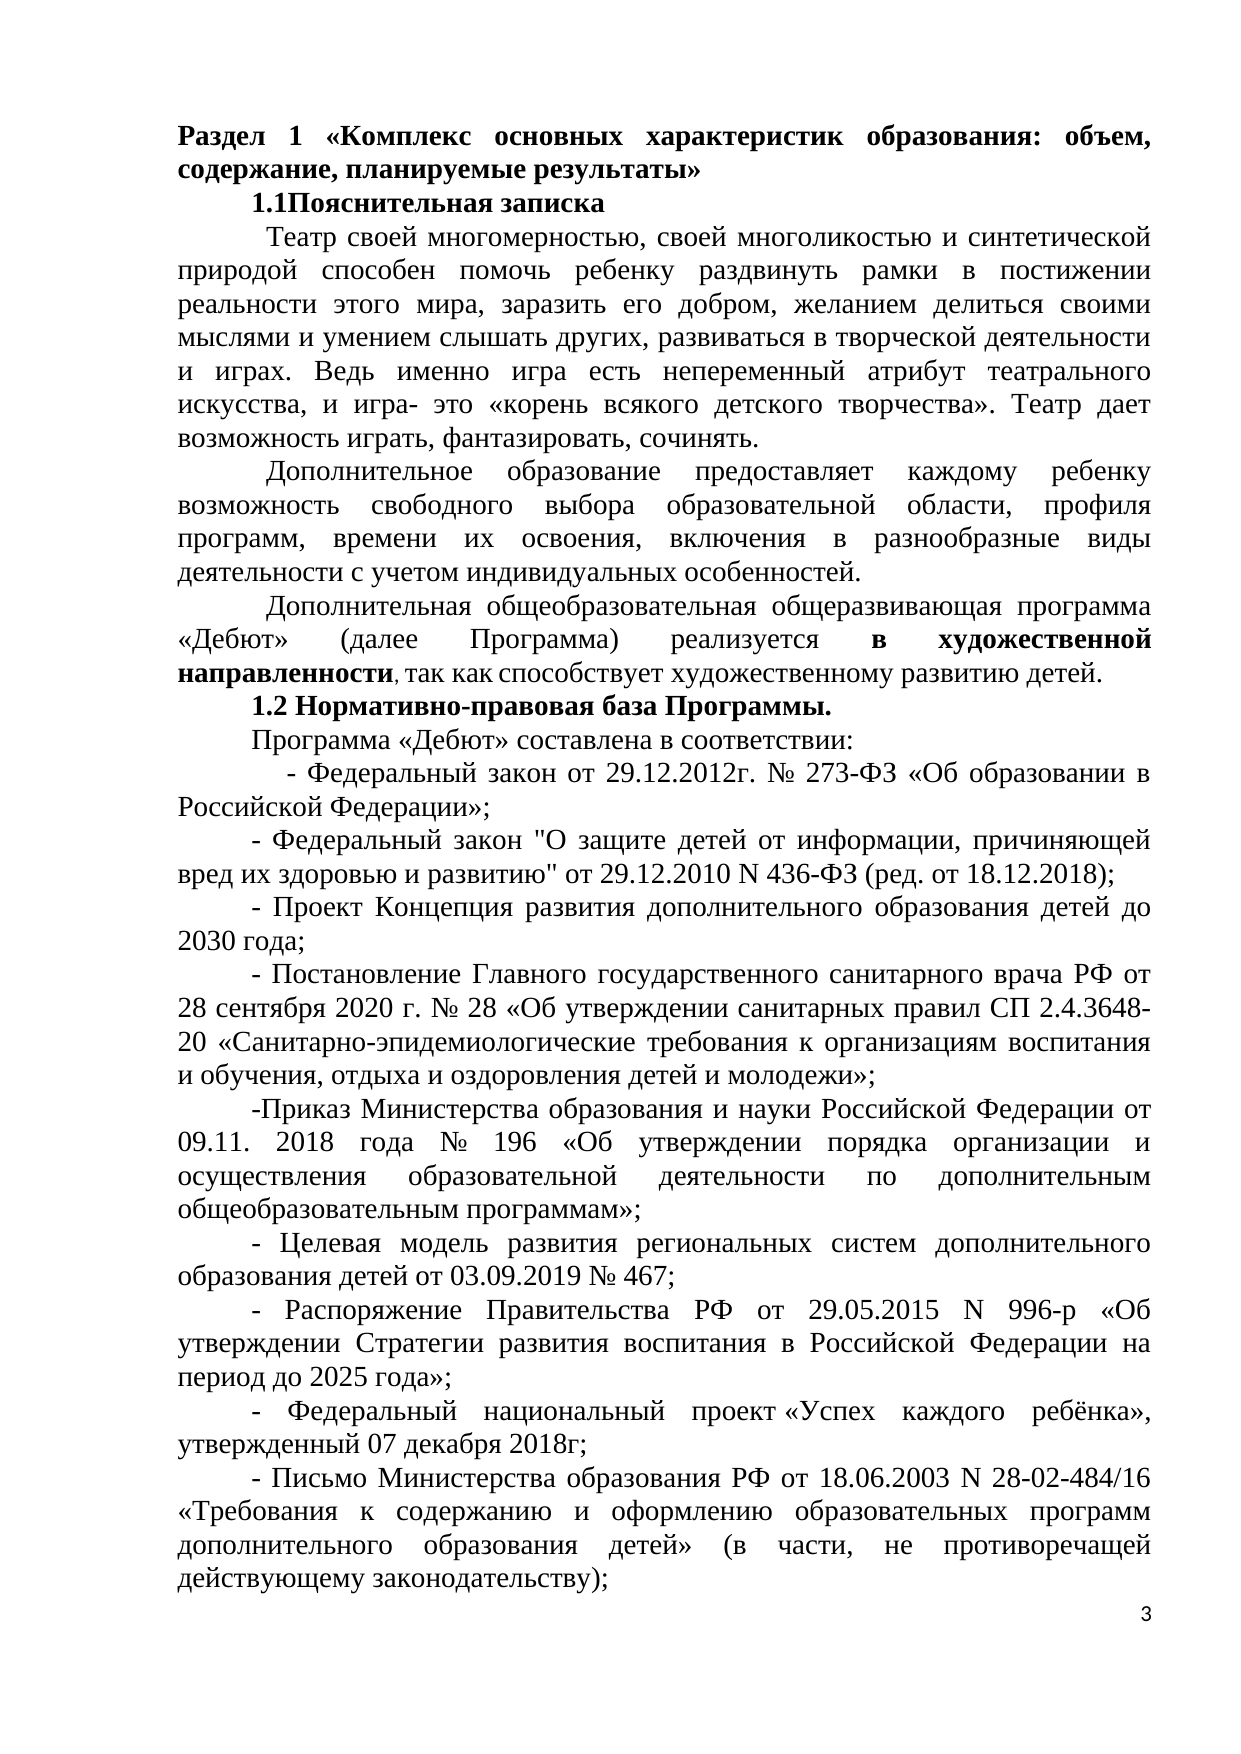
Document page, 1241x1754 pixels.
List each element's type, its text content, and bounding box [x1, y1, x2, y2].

text - Проект Концепция развития дополнительного образования детей до 2030 года; [177, 889, 1152, 957]
text -Приказ Министерства образования и науки Российской Федерации от 09.11. 2018 года № 196 «Об утверждении порядка организации и осуществления образовательной деятельности по дополнительным общеобразовательным программам»; [177, 1091, 1152, 1225]
text 1.1Пояснительная записка [177, 185, 1152, 219]
text - Письмо Министерства образования РФ от 18.06.2003 N 28-02-484/16 «Требования к содержанию и оформлению образовательных программ дополнительного образования детей» (в части, не противоречащей действующему законодательству); [177, 1460, 1152, 1594]
text - Постановление Главного государственного санитарного врача РФ от 28 сентября 2020 г. № 28 «Об утверждении санитарных правил СП 2.4.3648-20 «Санитарно-эпидемиологические требования к организациям воспитания и обучения, отдыха и оздоровления детей и молодежи»; [177, 957, 1152, 1091]
text Раздел 1 «Комплекс основных характеристик образования: объем, содержание, планируемые результаты» [177, 118, 1152, 185]
text - Федеральный закон от 29.12.2012г. № 273-ФЗ «Об образовании в Российской Федерации»; [177, 755, 1152, 822]
text Дополнительная общеобразовательная общеразвивающая программа «Дебют» (далее Программа) реализуется в художественной направленности, так как способствует художественному развитию детей. [177, 588, 1152, 688]
text Программа «Дебют» составлена в соответствии: [177, 722, 1152, 755]
text Театр своей многомерностью, своей многоликостью и синтетической природой способен помочь ребенку раздвинуть рамки в постижении реальности этого мира, заразить его добром, желанием делиться своими мыслями и умением слышать других, развиваться в творческой деятельности и играх. Ведь именно игра есть непеременный атрибут театрального искусства, и игра- это «корень всякого детского творчества». Театр дает возможность играть, фантазировать, сочинять. [177, 219, 1152, 453]
text 1.2 Нормативно-правовая база Программы. [177, 688, 1152, 722]
text - Распоряжение Правительства РФ от 29.05.2015 N 996-р «Об утверждении Стратегии развития воспитания в Российской Федерации на период до 2025 года»; [177, 1292, 1152, 1393]
text - Федеральный национальный проект «Успех каждого ребёнка», утвержденный 07 декабря 2018г; [177, 1393, 1152, 1460]
text - Федеральный закон "О защите детей от информации, причиняющей вред их здоровью и развитию" от 29.12.2010 N 436-ФЗ (ред. от 18.12.2018); [177, 822, 1152, 889]
text - Целевая модель развития региональных систем дополнительного образования детей от 03.09.2019 № 467; [177, 1225, 1152, 1292]
text Дополнительное образование предоставляет каждому ребенку возможность свободного выбора образовательной области, профиля программ, времени их освоения, включения в разнообразные виды деятельности с учетом индивидуальных особенностей. [177, 453, 1152, 588]
